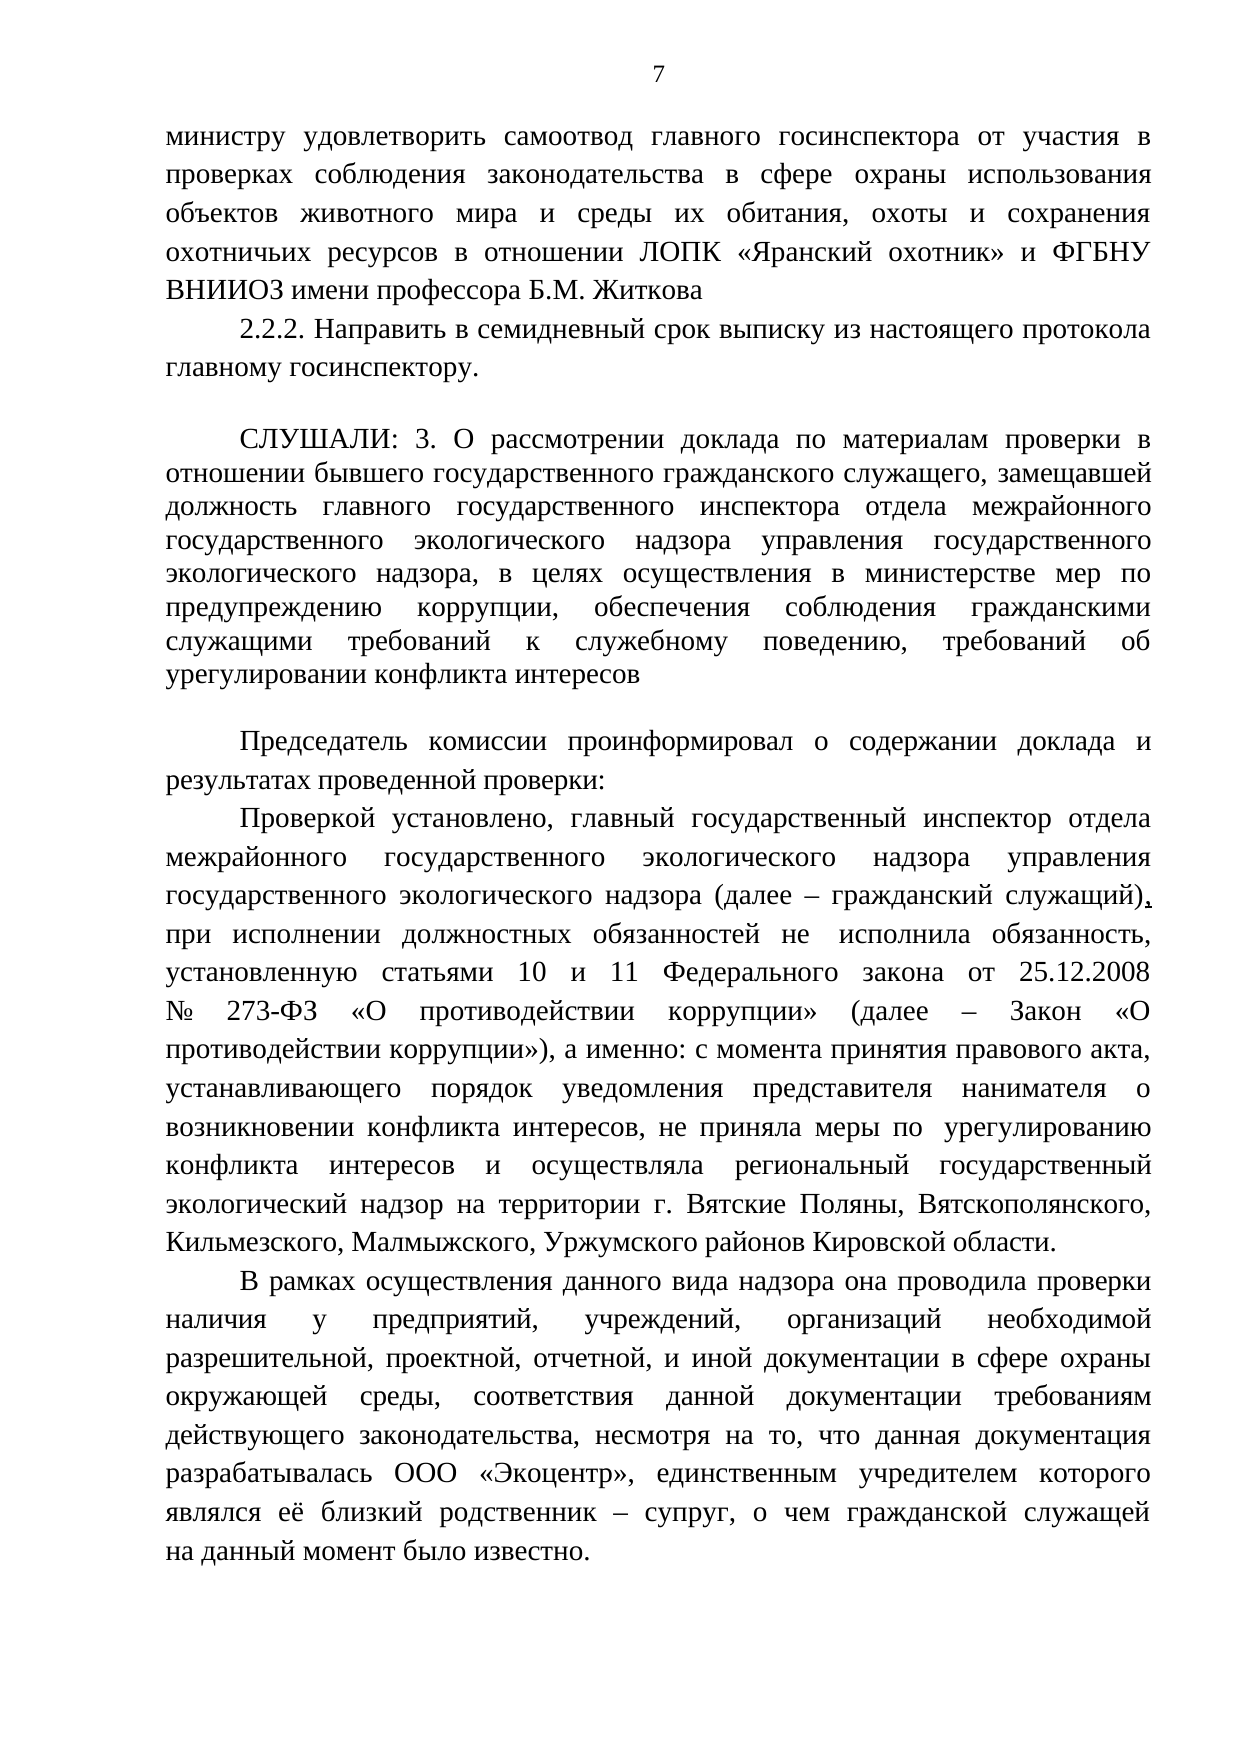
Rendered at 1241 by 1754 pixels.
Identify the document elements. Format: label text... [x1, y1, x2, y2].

text Председатель комиссии проинформировал о содержании доклада и результатах проведенной проверки: [165, 723, 1152, 795]
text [165, 118, 1152, 306]
text Проверкой установлено, главный государственный инспектор отдела межрайонного государственного экологического надзора управления государственного экологического надзора (далее – гражданский служащий), при исполнении должностных обязанностей не исполнила обязанность, установленную статьями 10 и 11 Федерального закона от 25.12.2008 № 273-ФЗ «О противодействии коррупции» (далее – Закон «О противодействии коррупции»), а именно: с момента принятия правового акта, устанавливающего порядок уведомления представителя нанимателя о возникновении конфликта интересов, не приняла меры по урегулированию конфликта интересов и осуществляла региональный государственный экологический надзор на территории г. Вятские Поляны, Вятскополянского, Кильмезского, Малмыжского, Уржумского районов Кировской области. [165, 800, 1152, 1258]
text В рамках осуществления данного вида надзора она проводила проверки наличия у предприятий, учреждений, организаций необходимой разрешительной, проектной, отчетной, и иной документации в сфере охраны окружающей среды, соответствия данной документации требованиям действующего законодательства, несмотря на то, что данная документация разрабатывалась ООО «Экоцентр», единственным учредителем которого являлся её близкий родственник – супруг, о чем гражданской служащей на данный момент было известно. [165, 1263, 1152, 1566]
text 2.2.2. Направить в семидневный срок выписку из настоящего протокола главному госинспектору. [165, 311, 1152, 383]
text СЛУШАЛИ: 3. О рассмотрении доклада по материалам проверки в отношении бывшего государственного гражданского служащего, замещавшей должность главного государственного инспектора отдела межрайонного государственного экологического надзора управления государственного экологического надзора, в целях осуществления в министерстве мер по предупреждению коррупции, обеспечения соблюдения гражданскими служащими требований к служебному поведению, требований об урегулировании конфликта интересов [165, 421, 1152, 690]
